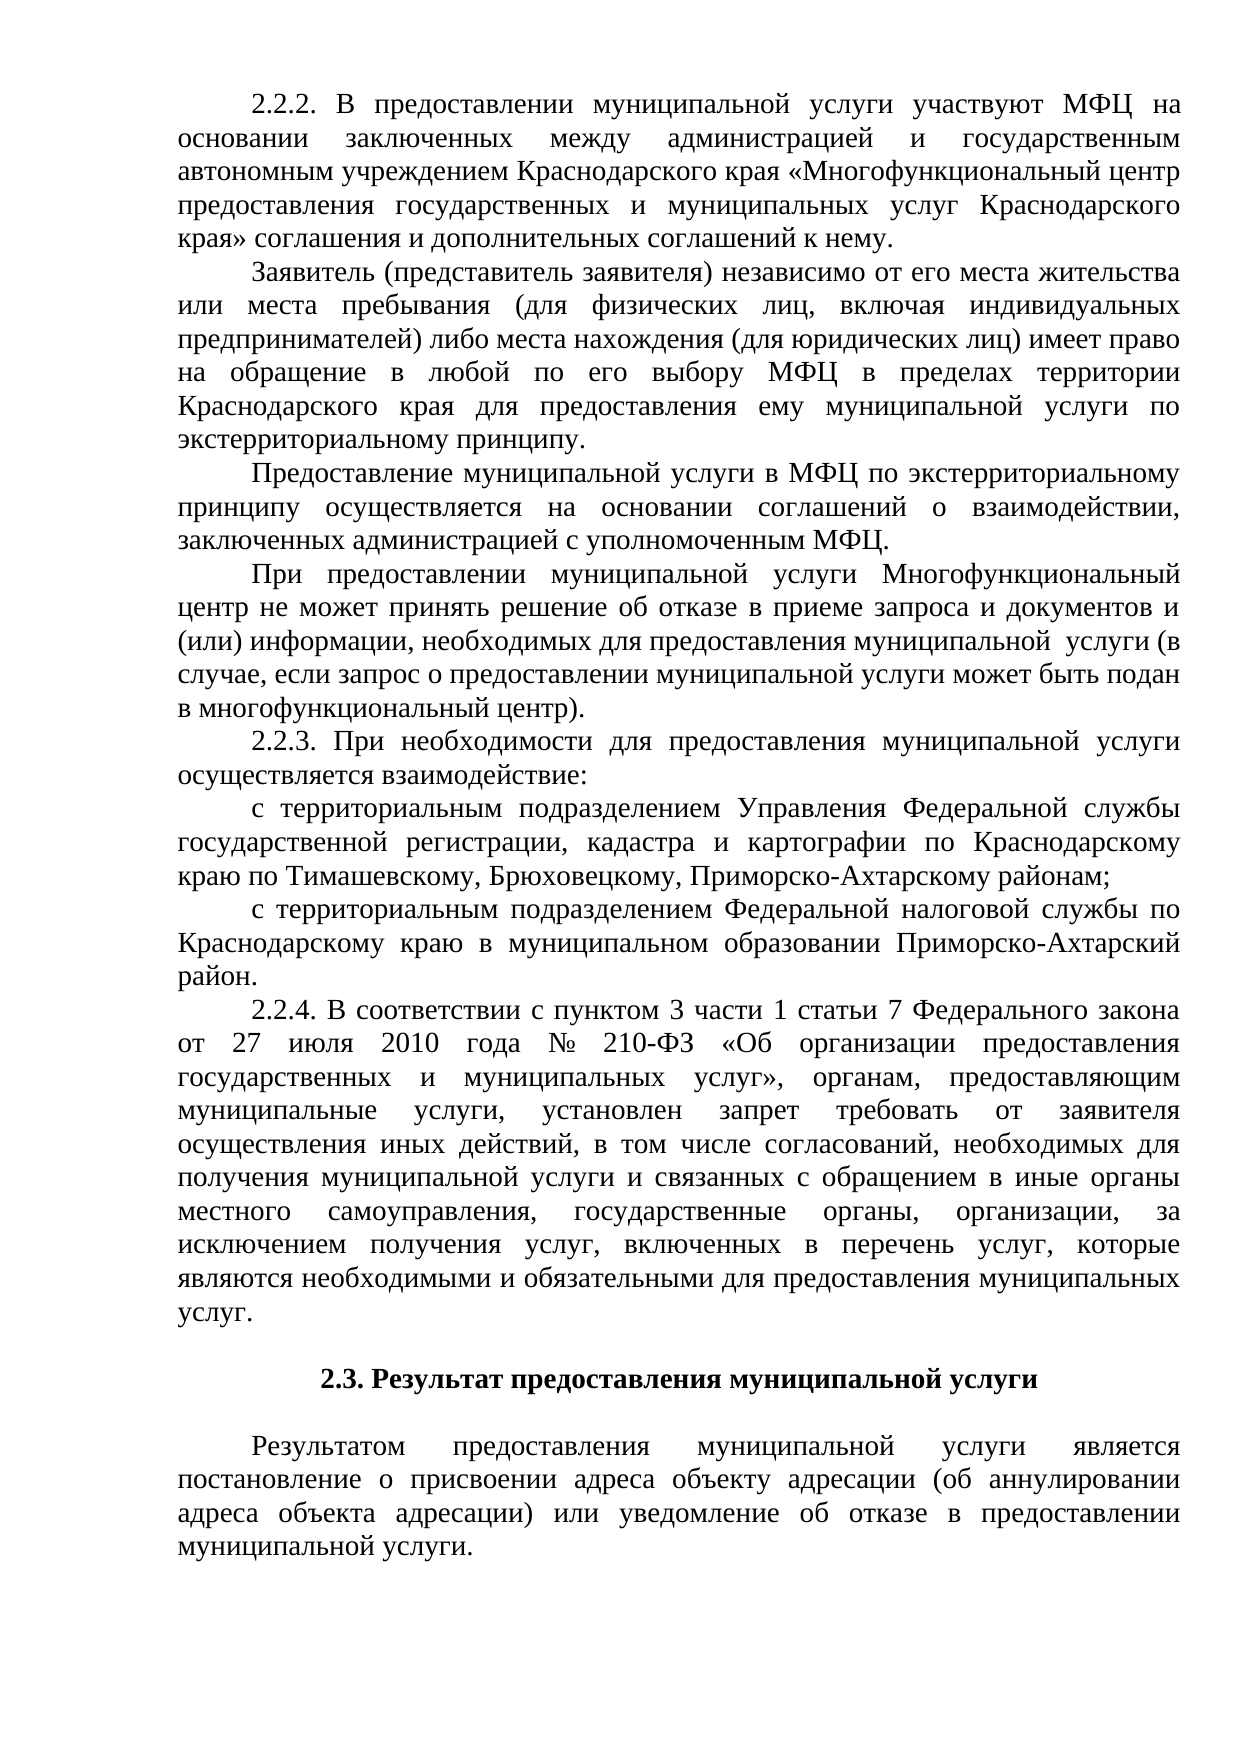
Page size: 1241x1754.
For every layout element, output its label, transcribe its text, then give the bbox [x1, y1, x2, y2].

text с территориальным подразделением Управления Федеральной службы государственной регистрации, кадастра и картографии по Краснодарскому краю по Тимашевскому, Брюховецкому, Приморско-Ахтарскому районам; [177, 791, 1181, 891]
text 2.2.2. В предоставлении муниципальной услуги участвуют МФЦ на основании заключенных между администрацией и государственным автономным учреждением Краснодарского края «Многофункциональный центр предоставления государственных и муниципальных услуг Краснодарского края» соглашения и дополнительных соглашений к нему. [177, 86, 1181, 254]
text При предоставлении муниципальной услуги Многофункциональный центр не может принять решение об отказе в приеме запроса и документов и (или) информации, необходимых для предоставления муниципальной услуги (в случае, если запрос о предоставлении муниципальной услуги может быть подан в многофункциональный центр). [177, 556, 1181, 723]
text 2.2.4. В соответствии с пунктом 3 части 1 статьи 7 Федерального закона от 27 июля 2010 года № 210-ФЗ «Об организации предоставления государственных и муниципальных услуг», органам, предоставляющим муниципальные услуги, установлен запрет требовать от заявителя осуществления иных действий, в том числе согласований, необходимых для получения муниципальной услуги и связанных с обращением в иные органы местного самоуправления, государственные органы, организации, за исключением получения услуг, включенных в перечень услуг, которые являются необходимыми и обязательными для предоставления муниципальных услуг. [177, 992, 1181, 1327]
text Результатом предоставления муниципальной услуги является постановление о присвоении адреса объекту адресации (об аннулировании адреса объекта адресации) или уведомление об отказе в предоставлении муниципальной услуги. [177, 1428, 1181, 1562]
text Заявитель (представитель заявителя) независимо от его места жительства или места пребывания (для физических лиц, включая индивидуальных предпринимателей) либо места нахождения (для юридических лиц) имеет право на обращение в любой по его выбору МФЦ в пределах территории Краснодарского края для предоставления ему муниципальной услуги по экстерриториальному принципу. [177, 254, 1181, 455]
text Предоставление муниципальной услуги в МФЦ по экстерриториальному принципу осуществляется на основании соглашений о взаимодействии, заключенных администрацией с уполномоченным МФЦ. [177, 455, 1181, 556]
text с территориальным подразделением Федеральной налоговой службы по Краснодарскому краю в муниципальном образовании Приморско-Ахтарский район. [177, 891, 1181, 992]
text 2.3. Результат предоставления муниципальной услуги [177, 1361, 1181, 1394]
text 2.2.3. При необходимости для предоставления муниципальной услуги осуществляется взаимодействие: [177, 723, 1181, 791]
